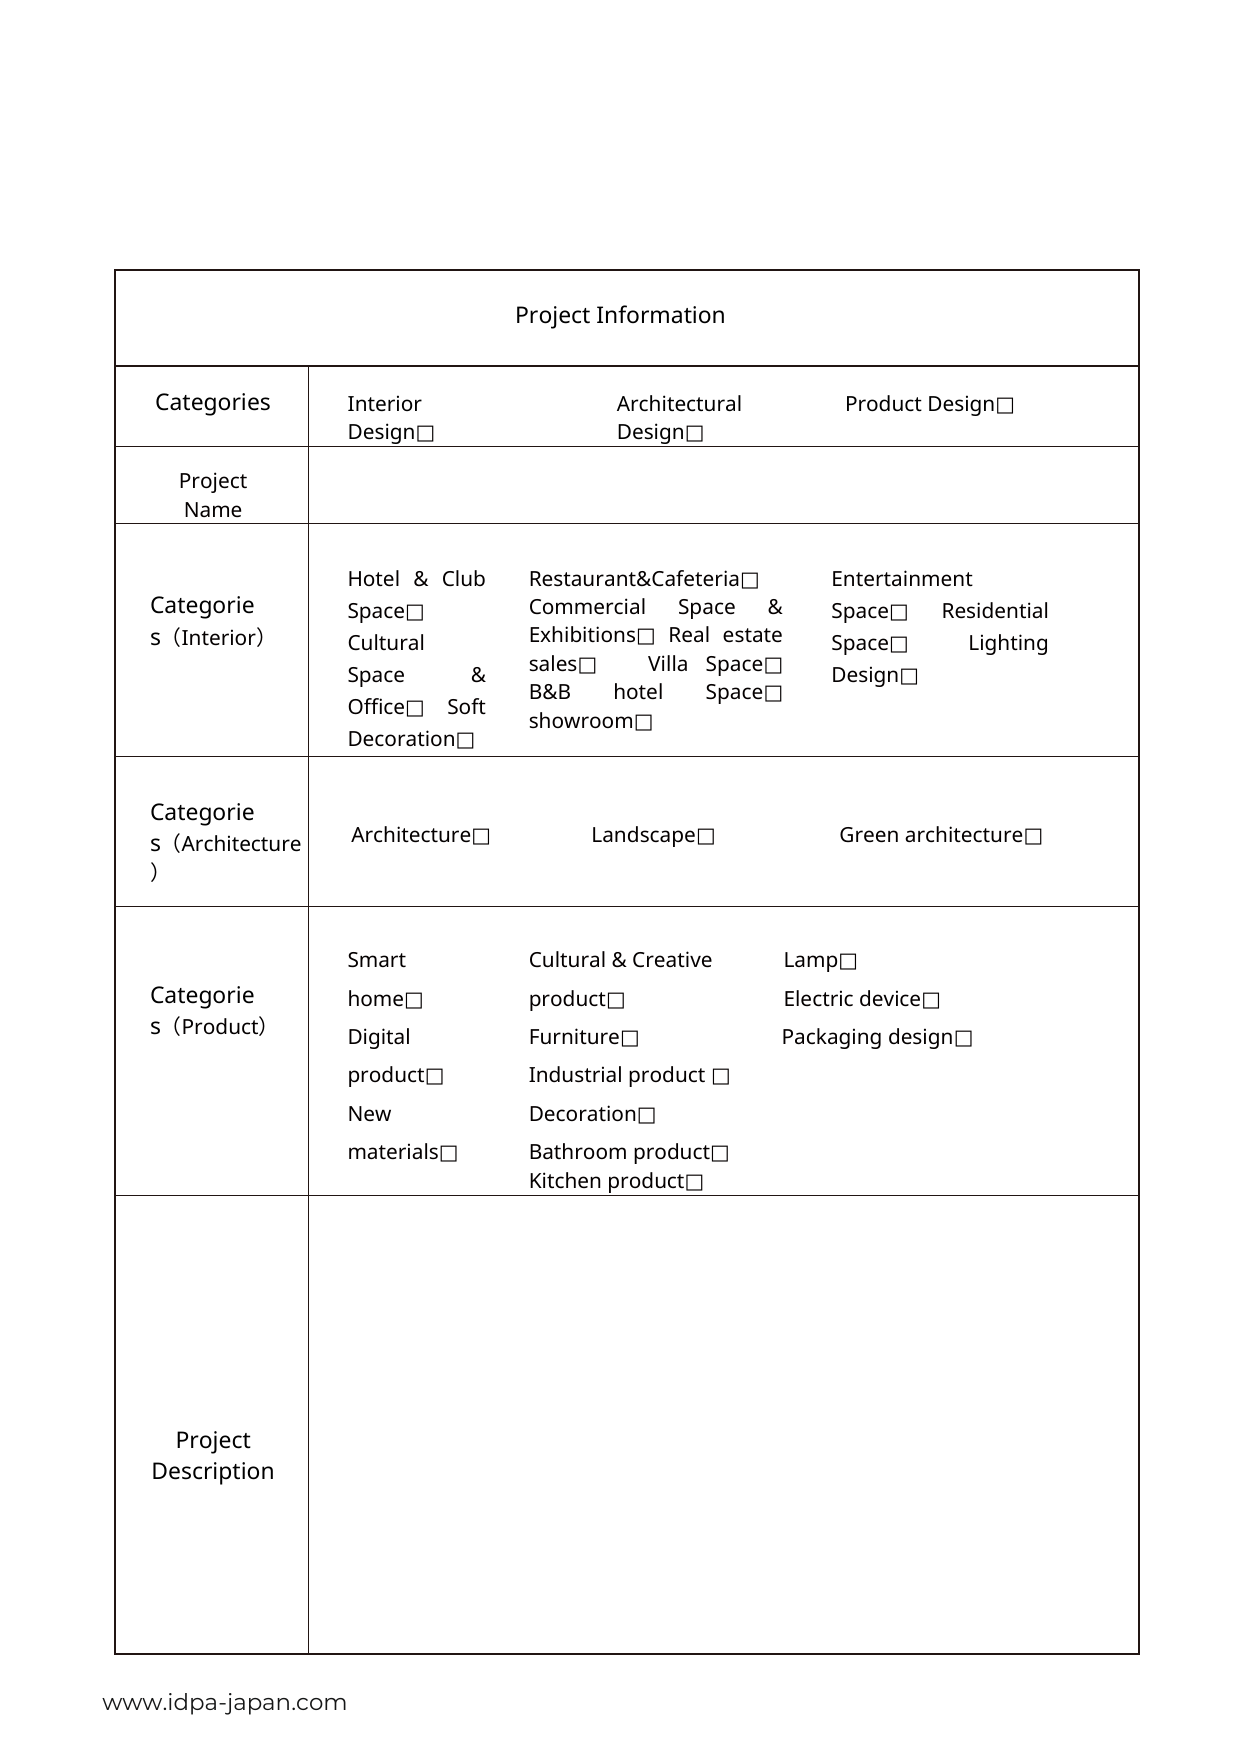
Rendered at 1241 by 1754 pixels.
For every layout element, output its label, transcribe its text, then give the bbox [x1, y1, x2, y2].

table_cell Green architecture□ [781, 757, 1138, 906]
table_cell Entertainment Space□ Residential Space□ Lighting Design□ [781, 524, 1138, 756]
table_cell Restaurant&Cafeteria□ Commercial Space & Exhibitions□ Real estate sales□ Villa Space□ B&B hotel Space□ showroom□ [508, 524, 781, 756]
table_cell Interior Design□ [309, 367, 508, 446]
table_cell Lamp□ Electric device□ Packaging design□ [781, 907, 1138, 1195]
table_cell Categories [116, 367, 308, 446]
table_cell Categories（Product） [116, 907, 308, 1195]
table_cell Architecture□ [309, 757, 508, 906]
table_cell [309, 447, 1138, 523]
table_cell Smart home□ Digital product□ New materials□ [309, 907, 508, 1195]
table_cell Architectural Design□ [508, 367, 781, 446]
table_cell [309, 1196, 1138, 1653]
table_cell Categories（Architecture） [116, 757, 308, 906]
table_cell Categories（Interior） [116, 524, 308, 756]
table_cell Hotel & Club Space□ Cultural Space & Office□ Soft Decoration□ [309, 524, 508, 756]
table_cell Landscape□ [508, 757, 781, 906]
table_cell Product Design□ [781, 367, 1138, 446]
table_cell Project Description [116, 1196, 308, 1653]
table_cell Cultural & Creative product□ Furniture□ Industrial product □ Decoration□ Bathroom product□ Kitchen product□ [508, 907, 781, 1195]
table_header Project Information [116, 271, 1138, 365]
table_cell Project Name [116, 447, 308, 523]
